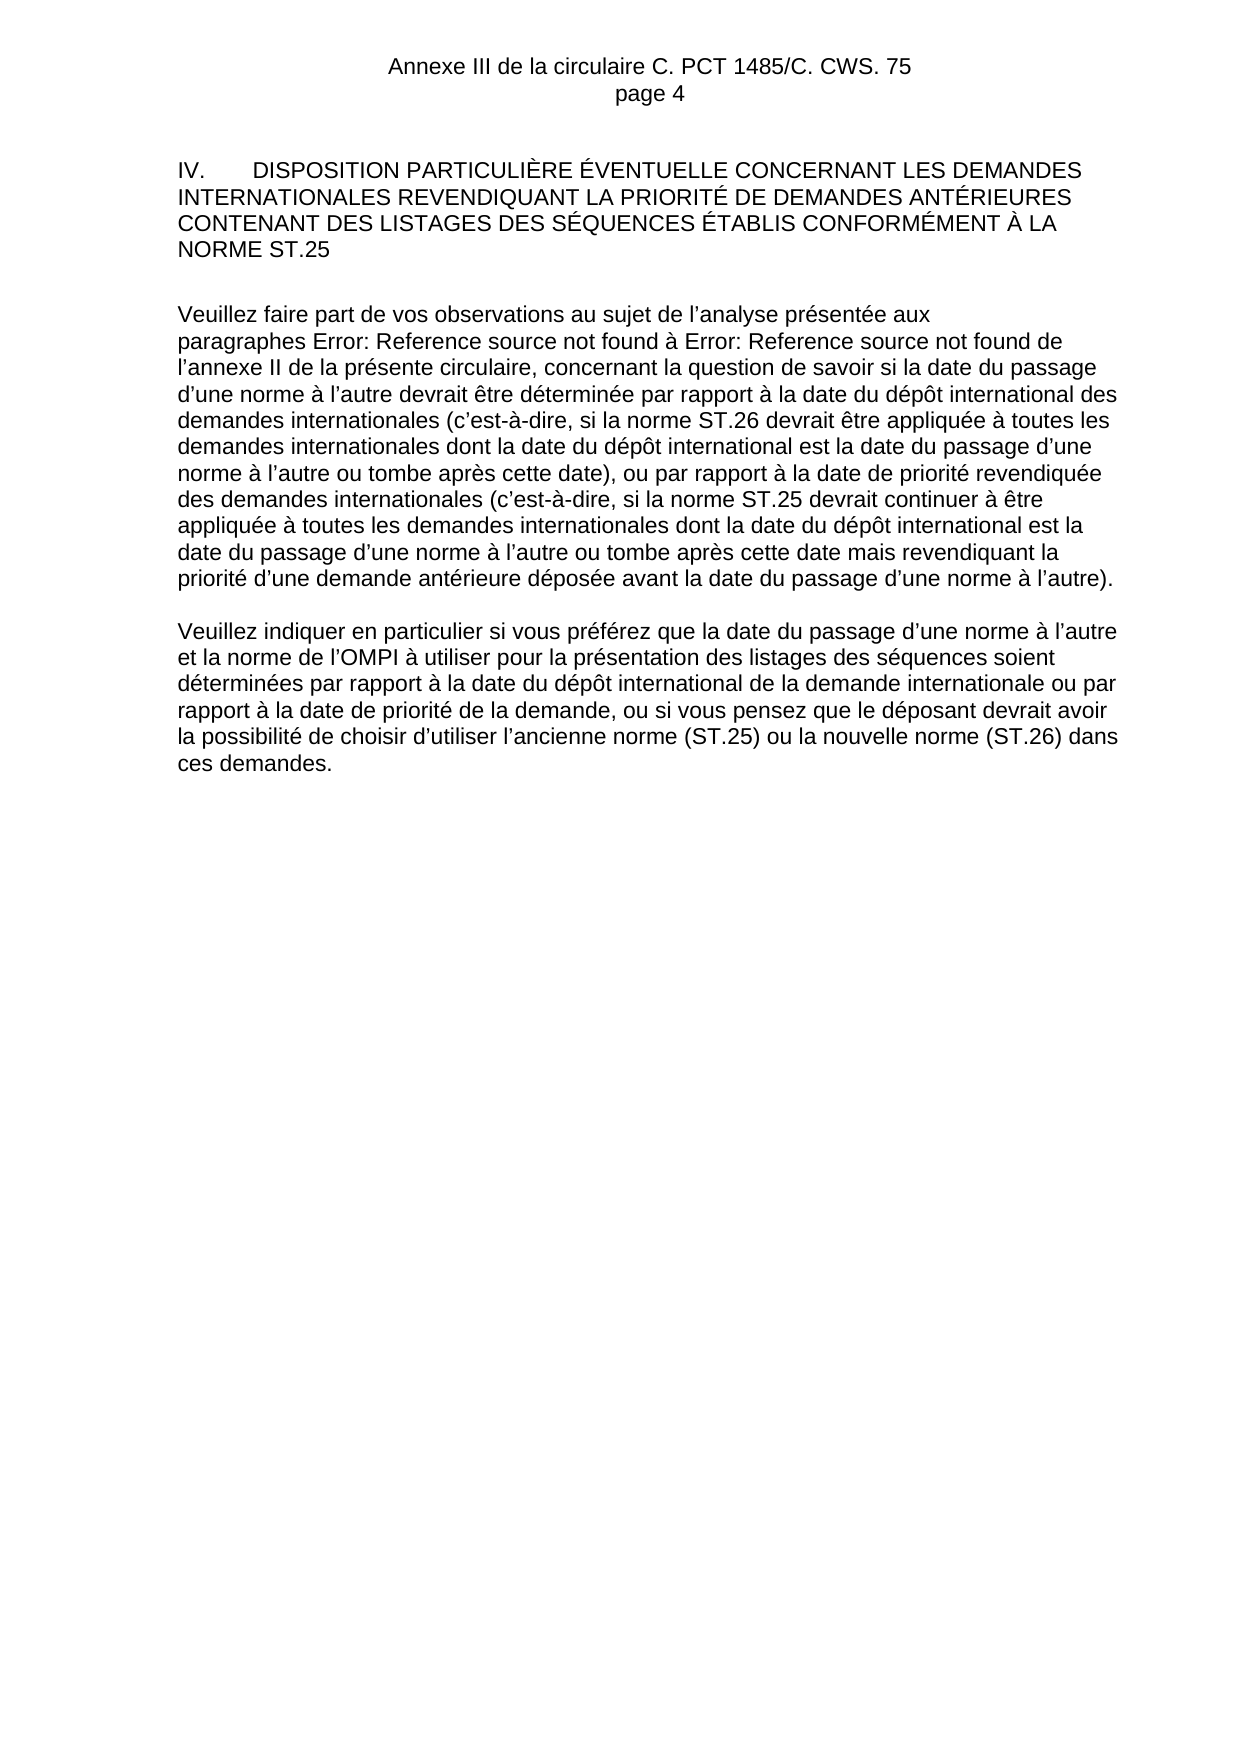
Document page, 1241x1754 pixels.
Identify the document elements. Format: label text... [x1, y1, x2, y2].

subtitle IV. Disposition particulière éventuelle concernant les demandes internationales revendiquant la priorité de demandes antérieures contenant des listages des séquences établis conformément à la norme ST.25 [177, 157, 1122, 263]
text Veuillez indiquer en particulier si vous préférez que la date du passage d’une norme à l’autre et la norme de l’OMPI à utiliser pour la présentation des listages des séquences soient déterminées par rapport à la date du dépôt international de la demande internationale ou par rapport à la date de priorité de la demande, ou si vous pensez que le déposant devrait avoir la possibilité de choisir d’utiliser l’ancienne norme (ST.25) ou la nouvelle norme (ST.26) dans ces demandes. [177, 618, 1122, 776]
